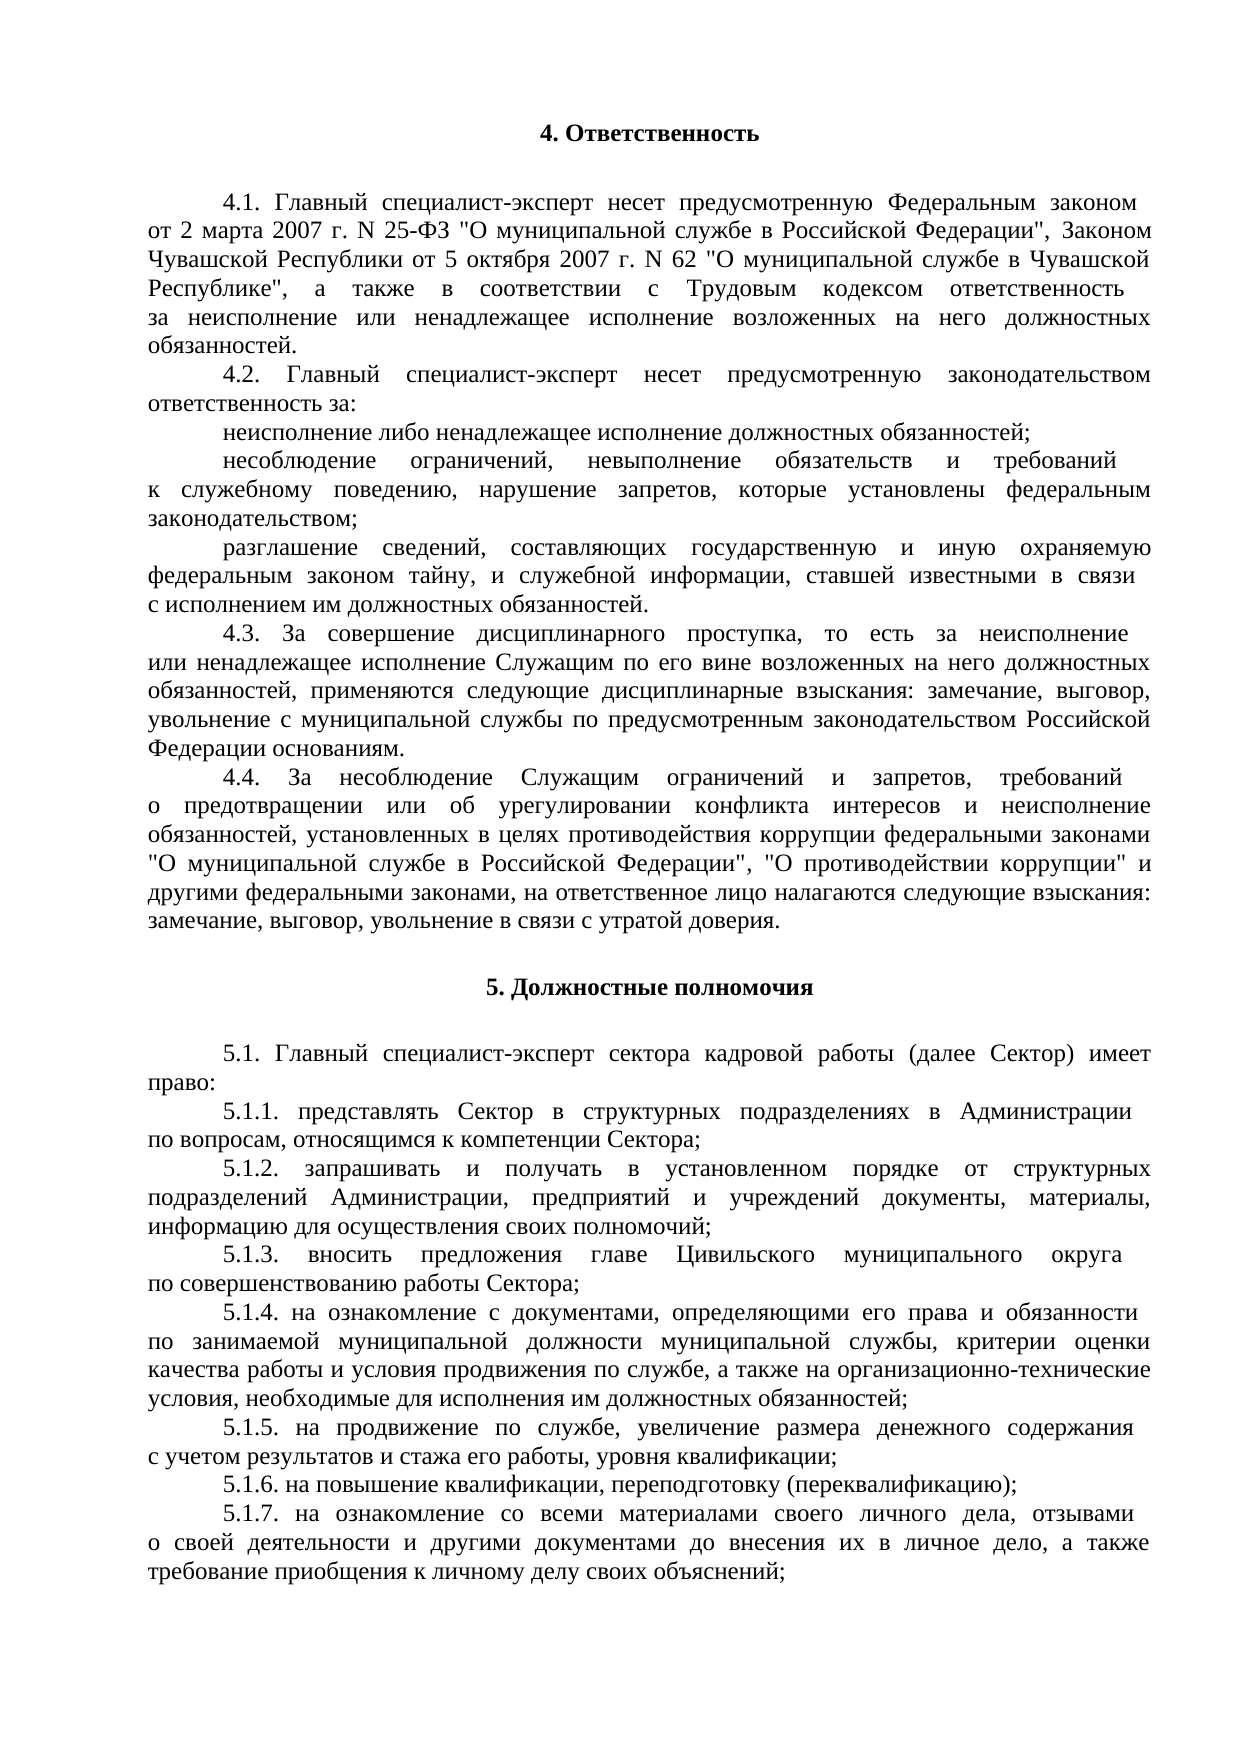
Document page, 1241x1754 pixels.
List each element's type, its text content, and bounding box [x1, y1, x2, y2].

text 5.1. Главный специалист-эксперт сектора кадровой работы (далее Сектор) имеет право: [148, 1038, 1152, 1096]
text 4.3. За совершение дисциплинарного проступка, то есть за неисполнение или ненадлежащее исполнение Служащим по его вине возложенных на него должностных обязанностей, применяются следующие дисциплинарные взыскания: замечание, выговор, увольнение с муниципальной службы по предусмотренным законодательством Российской Федерации основаниям. [148, 618, 1152, 762]
text 5.1.4. на ознакомление с документами, определяющими его права и обязанности по занимаемой муниципальной должности муниципальной службы, критерии оценки качества работы и условия продвижения по службе, а также на организационно-технические условия, необходимые для исполнения им должностных обязанностей; [148, 1297, 1152, 1412]
text неисполнение либо ненадлежащее исполнение должностных обязанностей; [148, 417, 1152, 446]
text несоблюдение ограничений, невыполнение обязательств и требований к служебному поведению, нарушение запретов, которые установлены федеральным законодательством; [148, 446, 1152, 532]
text 5.1.5. на продвижение по службе, увеличение размера денежного содержания с учетом результатов и стажа его работы, уровня квалификации; [148, 1412, 1152, 1469]
text 4.1. Главный специалист-эксперт несет предусмотренную Федеральным законом от 2 марта 2007 г. N 25-ФЗ "О муниципальной службе в Российской Федерации", Законом Чувашской Республики от 5 октября 2007 г. N 62 "О муниципальной службе в Чувашской Республике", а также в соответствии с Трудовым кодексом ответственность за неисполнение или ненадлежащее исполнение возложенных на него должностных обязанностей. [148, 187, 1152, 359]
text 5.1.1. представлять Сектор в структурных подразделениях в Администрации по вопросам, относящимся к компетенции Сектора; [148, 1096, 1152, 1153]
text 4.4. За несоблюдение Служащим ограничений и запретов, требований о предотвращении или об урегулировании конфликта интересов и неисполнение обязанностей, установленных в целях противодействия коррупции федеральными законами "О муниципальной службе в Российской Федерации", "О противодействии коррупции" и другими федеральными законами, на ответственное лицо налагаются следующие взыскания: замечание, выговор, увольнение в связи с утратой доверия. [148, 762, 1152, 934]
text 5.1.7. на ознакомление со всеми материалами своего личного дела, отзывами о своей деятельности и другими документами до внесения их в личное дело, а также требование приобщения к личному делу своих объяснений; [148, 1498, 1152, 1584]
text 4.2. Главный специалист-эксперт несет предусмотренную законодательством ответственность за: [148, 359, 1152, 417]
text разглашение сведений, составляющих государственную и иную охраняемую федеральным законом тайну, и служебной информации, ставшей известными в связи с исполнением им должностных обязанностей. [148, 532, 1152, 618]
text 5. Должностные полномочия [148, 972, 1152, 1001]
text 5.1.2. запрашивать и получать в установленном порядке от структурных подразделений Администрации, предприятий и учреждений документы, материалы, информацию для осуществления своих полномочий; [148, 1153, 1152, 1239]
text 5.1.6. на повышение квалификации, переподготовку (переквалификацию); [148, 1469, 1152, 1498]
text 4. Ответственность [148, 118, 1152, 147]
text 5.1.3. вносить предложения главе Цивильского муниципального округа по совершенствованию работы Сектора; [148, 1239, 1152, 1297]
